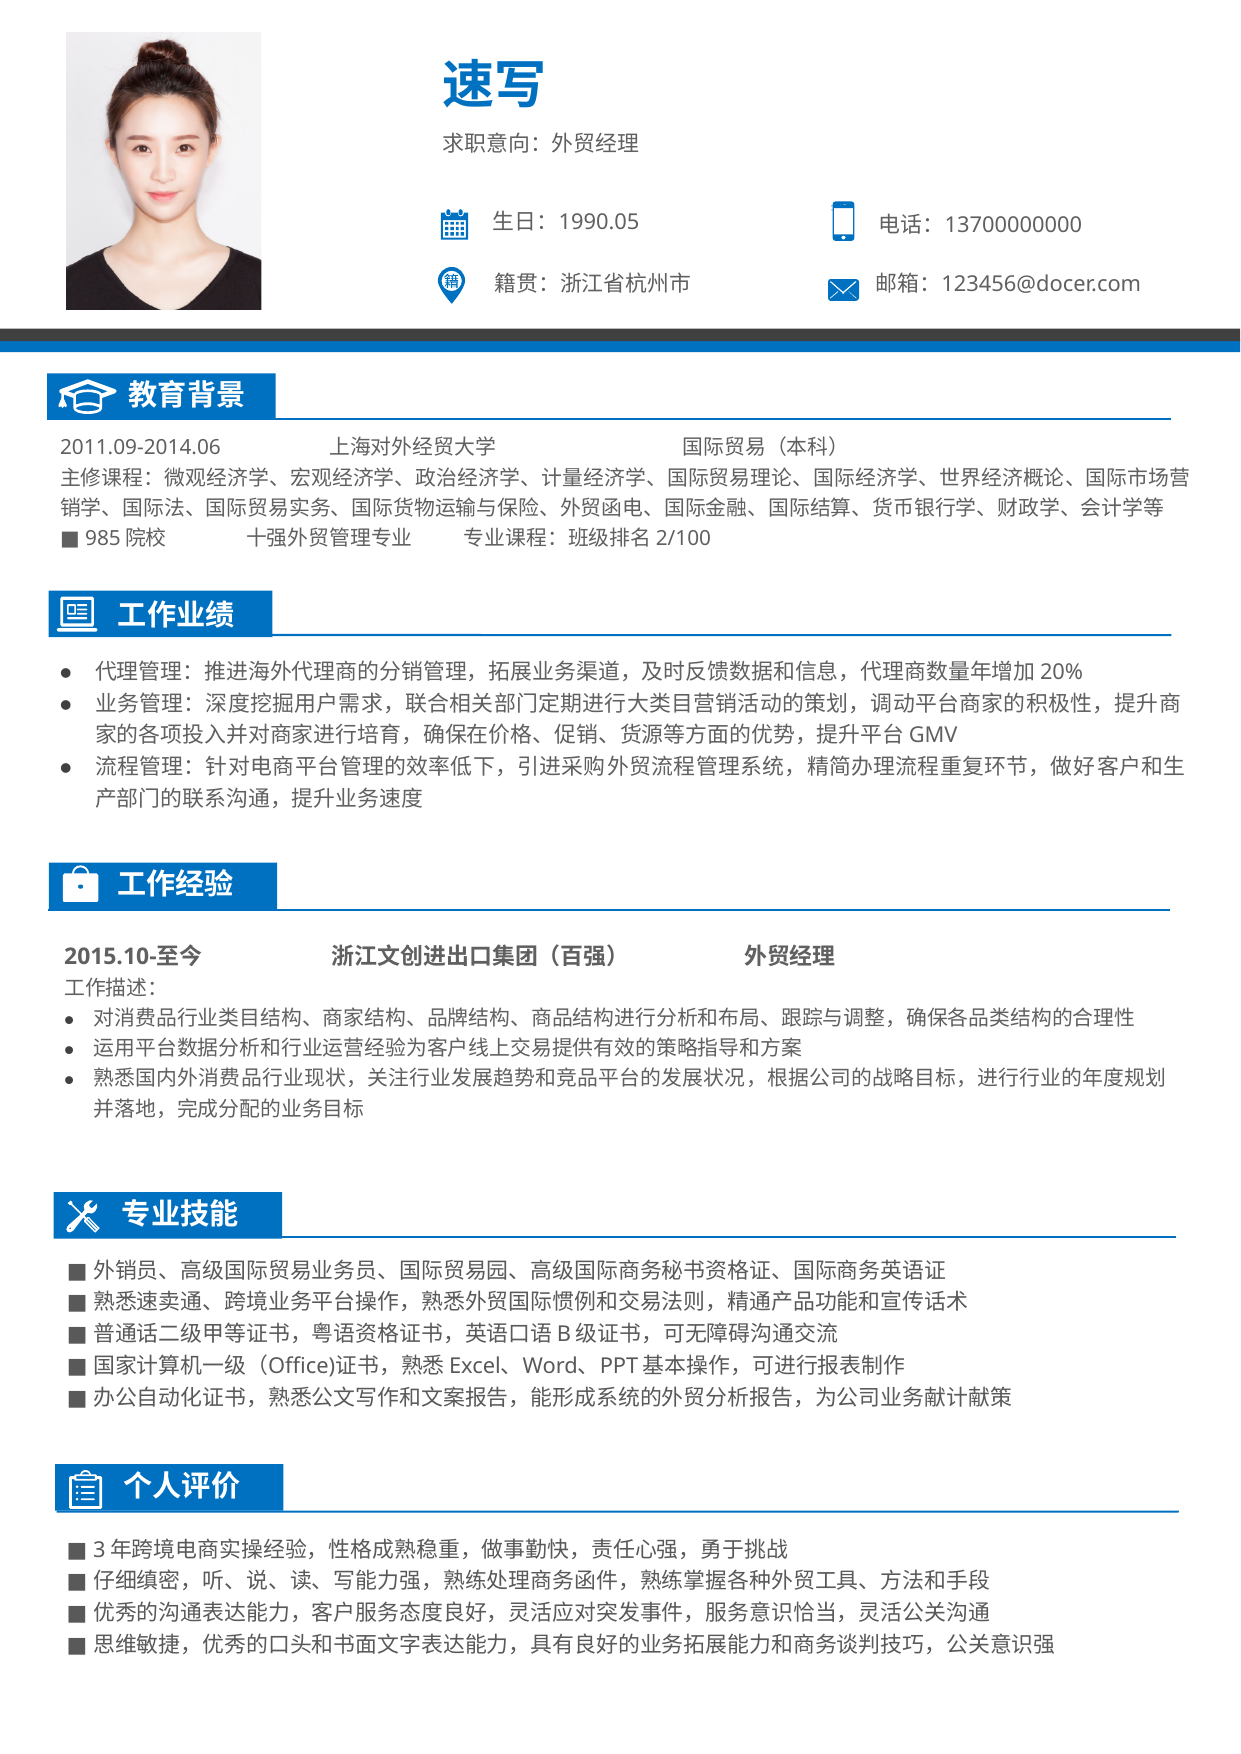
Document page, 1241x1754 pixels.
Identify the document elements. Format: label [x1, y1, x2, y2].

picture [66, 32, 262, 310]
